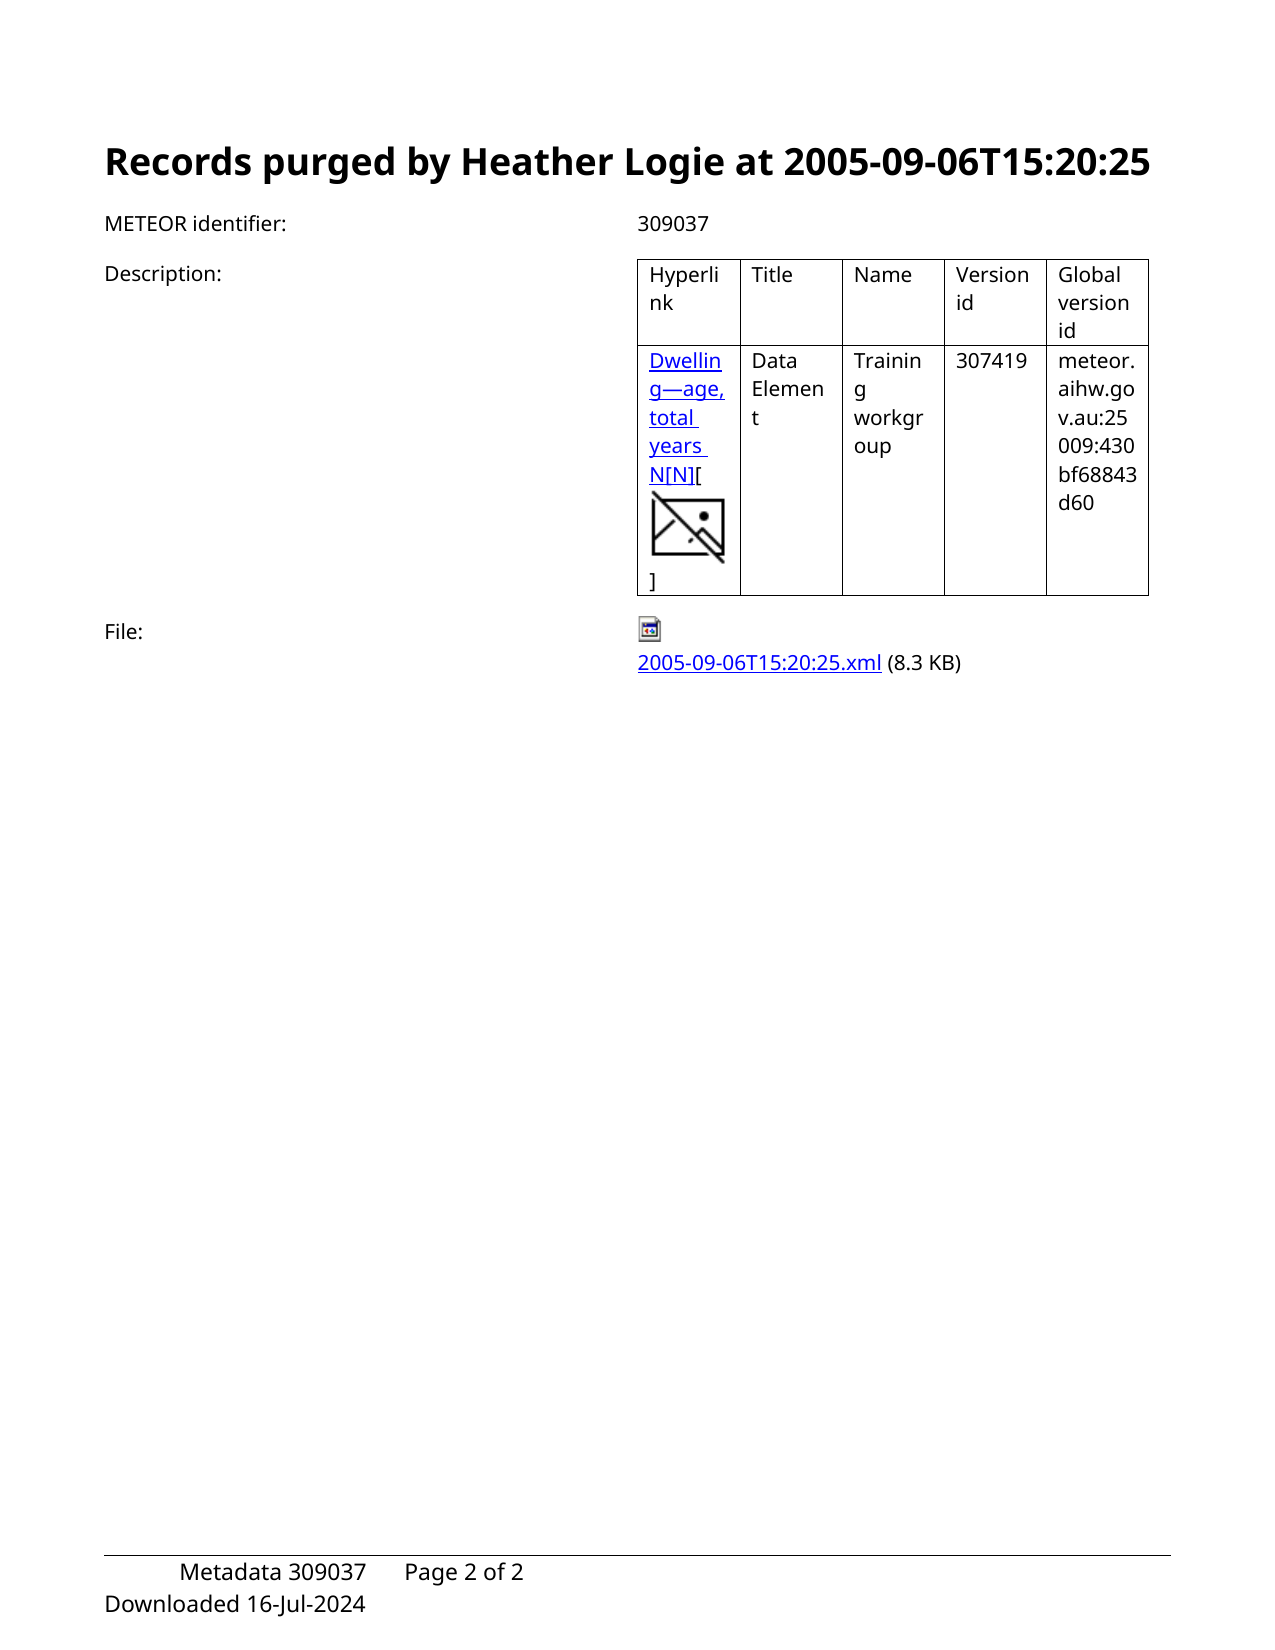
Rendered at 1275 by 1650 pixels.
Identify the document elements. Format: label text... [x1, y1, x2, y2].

table_cell File: [93, 606, 626, 718]
subtitle Records purged by Heather Logie at 2005-09-06T15:20:25 [104, 135, 1171, 186]
table_header METEOR identifier: [93, 199, 626, 248]
table_header 309037 [626, 199, 1159, 248]
table_cell Description: [93, 248, 626, 606]
table_cell [626, 248, 1159, 606]
table_cell 2005-09-06T15:20:25.xml (8.3 KB) [626, 606, 1159, 718]
